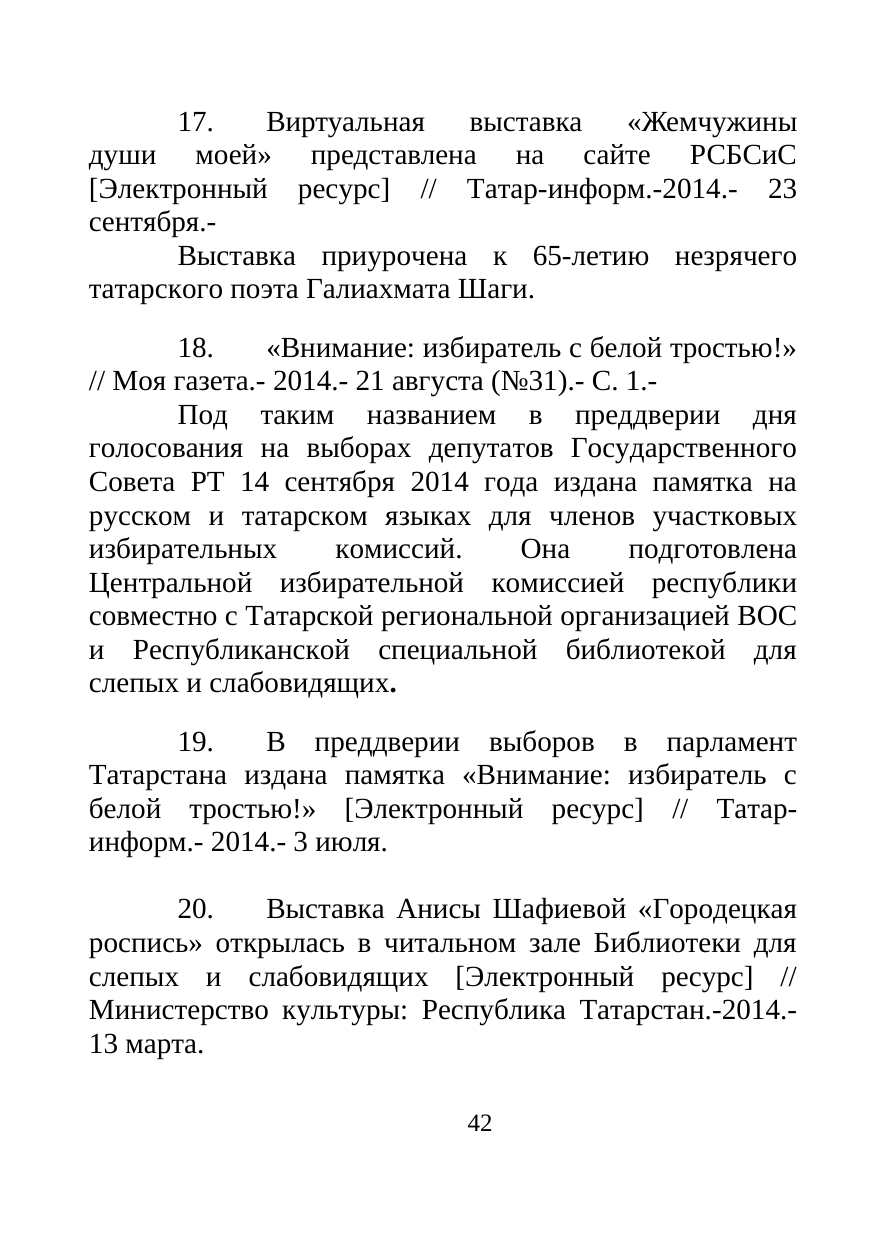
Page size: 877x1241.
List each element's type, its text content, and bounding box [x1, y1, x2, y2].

list Выставка приурочена к 65-летию незрячего татарского поэта Галиахмата Шаги. [89, 238, 797, 305]
list В преддверии выборов в парламент Татарстана издана памятка «Внимание: избиратель с белой тростью!» [Электронный ресурс] // Татар-информ.- 2014.- 3 июля. [89, 724, 797, 858]
list «Внимание: избиратель с белой тростью!» // Моя газета.- 2014.- 21 августа (№31).- С. 1.- [89, 330, 797, 397]
list Виртуальная выставка «Жемчужины души моей» представлена на сайте РСБСиС [Электронный ресурс] // Татар-информ.-2014.- 23 сентября.- [89, 104, 797, 238]
text Под таким названием в преддверии дня голосования на выборах депутатов Государственного Совета РТ 14 сентября 2014 года издана памятка на русском и татарском языках для членов участковых избирательных комиссий. Она подготовлена Центральной избирательной комиссией республики совместно с Татарской региональной организацией ВОС и Республиканской специальной библиотекой для слепых и слабовидящих. [89, 397, 797, 699]
list Выставка Анисы Шафиевой «Городецкая роспись» открылась в читальном зале Библиотеки для слепых и слабовидящих [Электронный ресурс] // Министерство культуры: Республика Татарстан.-2014.- 13 марта. [89, 892, 797, 1059]
